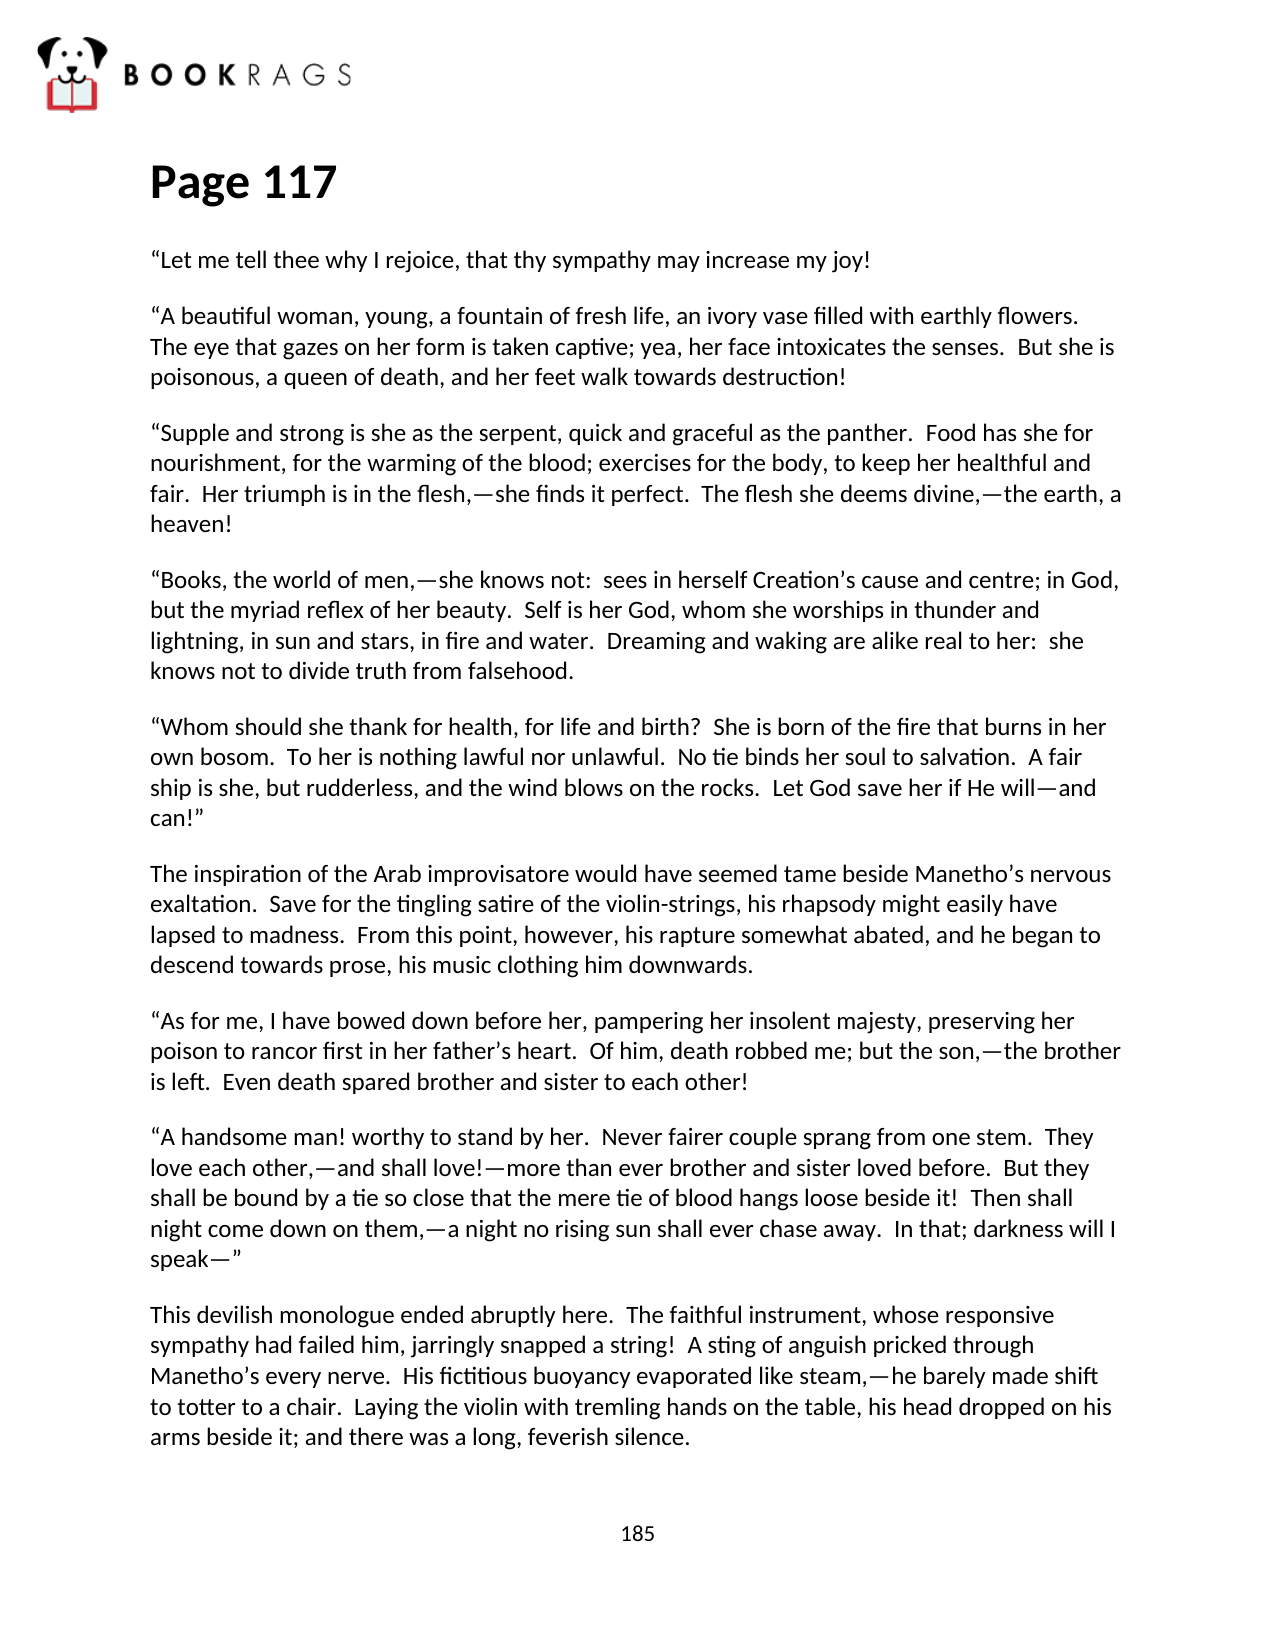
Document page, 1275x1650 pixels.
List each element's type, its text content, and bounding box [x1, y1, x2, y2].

text “A handsome man! worthy to stand by her. Never fairer couple sprang from one stem. They love each other,—­and shall love!—­more than ever brother and sister loved before. But they shall be bound by a tie so close that the mere tie of blood hangs loose beside it! Then shall night come down on them,—­a night no rising sun shall ever chase away. In that; darkness will I speak—­” [150, 1122, 1125, 1274]
text “Books, the world of men,—­she knows not: sees in herself Creation’s cause and centre; in God, but the myriad reflex of her beauty. Self is her God, whom she worships in thunder and lightning, in sun and stars, in fire and water. Dreaming and waking are alike real to her: she knows not to divide truth from falsehood. [150, 564, 1125, 686]
text “Whom should she thank for health, for life and birth? She is born of the fire that burns in her own bosom. To her is nothing lawful nor unlawful. No tie binds her soul to salvation. A fair ship is she, but rudderless, and the wind blows on the rocks. Let God save her if He will—­and can!” [150, 711, 1125, 833]
text “A beautiful woman, young, a fountain of fresh life, an ivory vase filled with earthly flowers. The eye that gazes on her form is taken captive; yea, her face intoxicates the senses. But she is poisonous, a queen of death, and her feet walk towards destruction! [150, 300, 1125, 392]
text This devilish monologue ended abruptly here. The faithful instrument, whose responsive sympathy had failed him, jarringly snapped a string! A sting of anguish pricked through Manetho’s every nerve. His fictitious buoyancy evaporated like steam,—­he barely made shift to totter to a chair. Laying the violin with tremling hands on the table, his head dropped on his arms beside it; and there was a long, feverish silence. [150, 1299, 1125, 1452]
text “Let me tell thee why I rejoice, that thy sympathy may increase my joy! [150, 244, 1125, 275]
picture [37, 37, 351, 113]
text “As for me, I have bowed down before her, pampering her insolent majesty, preserving her poison to rancor first in her father’s heart. Of him, death robbed me; but the son,—­the brother is left. Even death spared brother and sister to each other! [150, 1005, 1125, 1097]
text “Supple and strong is she as the serpent, quick and graceful as the panther. Food has she for nourishment, for the warming of the blood; exercises for the body, to keep her healthful and fair. Her triumph is in the flesh,—­she finds it perfect. The flesh she deems divine,—­the earth, a heaven! [150, 417, 1125, 539]
text The inspiration of the Arab improvisatore would have seemed tame beside Manetho’s nervous exaltation. Save for the tingling satire of the violin-strings, his rhapsody might easily have lapsed to madness. From this point, however, his rapture somewhat abated, and he began to descend towards prose, his music clothing him downwards. [150, 858, 1125, 980]
text Page 117 [150, 150, 1125, 211]
